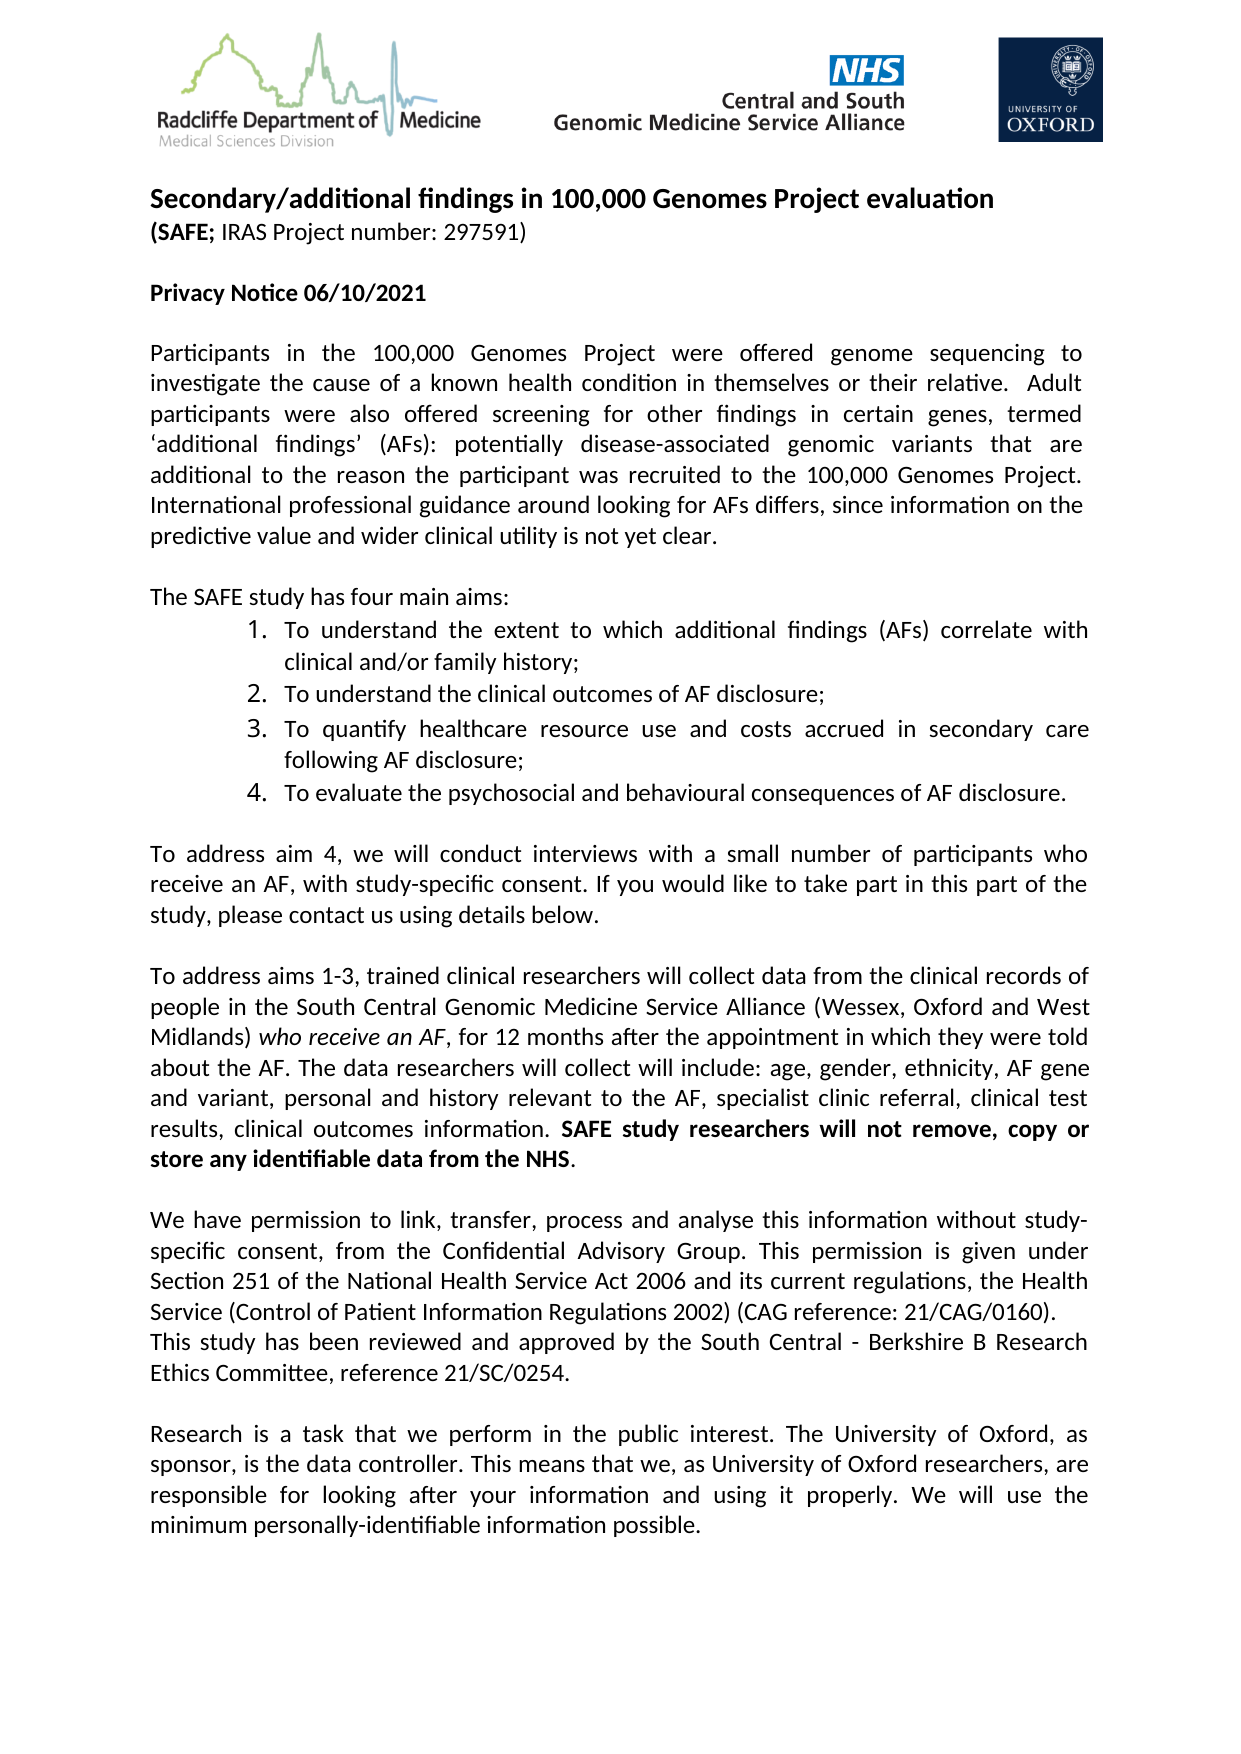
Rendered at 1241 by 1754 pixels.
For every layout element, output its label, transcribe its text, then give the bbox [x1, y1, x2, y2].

text Secondary/additional findings in 100,000 Genomes Project evaluation [150, 181, 1090, 216]
picture [992, 30, 1109, 150]
list To quantify healthcare resource use and costs accrued in secondary care following AF disclosure; [247, 710, 1090, 775]
text (SAFE; IRAS Project number: 297591) [150, 216, 1090, 247]
text To address aim 4, we will conduct interviews with a small number of participants who receive an AF, with study-specific consent. If you would like to take part in this part of the study, please contact us using details below. [150, 838, 1090, 929]
text Research is a task that we perform in the public interest. The University of Oxford, as sponsor, is the data controller. This means that we, as University of Oxford researchers, are responsible for looking after your information and using it properly. We will use the minimum personally-identifiable information possible. [150, 1418, 1090, 1540]
picture [507, 43, 924, 136]
text The SAFE study has four main aims: [150, 581, 1090, 612]
text This study has been reviewed and approved by the South Central - Berkshire B Research Ethics Committee, reference 21/SC/0254. [150, 1326, 1090, 1387]
text We have permission to link, transfer, process and analyse this information without study-specific consent, from the Confidential Advisory Group. This permission is given under Section 251 of the National Health Service Act 2006 and its current regulations, the Health Service (Control of Patient Information Regulations 2002) (CAG reference: 21/CAG/0160). [150, 1204, 1090, 1326]
text Privacy Notice 06/10/2021 [150, 277, 1090, 308]
list Participants in the 100,000 Genomes Project were offered genome sequencing to investigate the cause of a known health condition in themselves or their relative. Adult participants were also offered screening for other findings in certain genes, termed ‘additional findings’ (AFs): potentially disease-associated genomic variants that are additional to the reason the participant was recruited to the 100,000 Genomes Project. International professional guidance around looking for AFs differs, since information on the predictive value and wider clinical utility is not yet clear. [150, 337, 1084, 551]
text To address aims 1-3, trained clinical researchers will collect data from the clinical records of people in the South Central Genomic Medicine Service Alliance (Wessex, Oxford and West Midlands) who receive an AF, for 12 months after the appointment in which they were told about the AF. The data researchers will collect will include: age, gender, ethnicity, AF gene and variant, personal and history relevant to the AF, specialist clinic referral, clinical test results, clinical outcomes information. SAFE study researchers will not remove, copy or store any identifiable data from the NHS. [150, 960, 1090, 1174]
list To understand the clinical outcomes of AF disclosure; [247, 676, 1090, 710]
list To understand the extent to which additional findings (AFs) correlate with clinical and/or family history; [247, 612, 1090, 676]
list To evaluate the psychosocial and behavioural consequences of AF disclosure. [247, 775, 1090, 809]
picture [150, 29, 498, 150]
